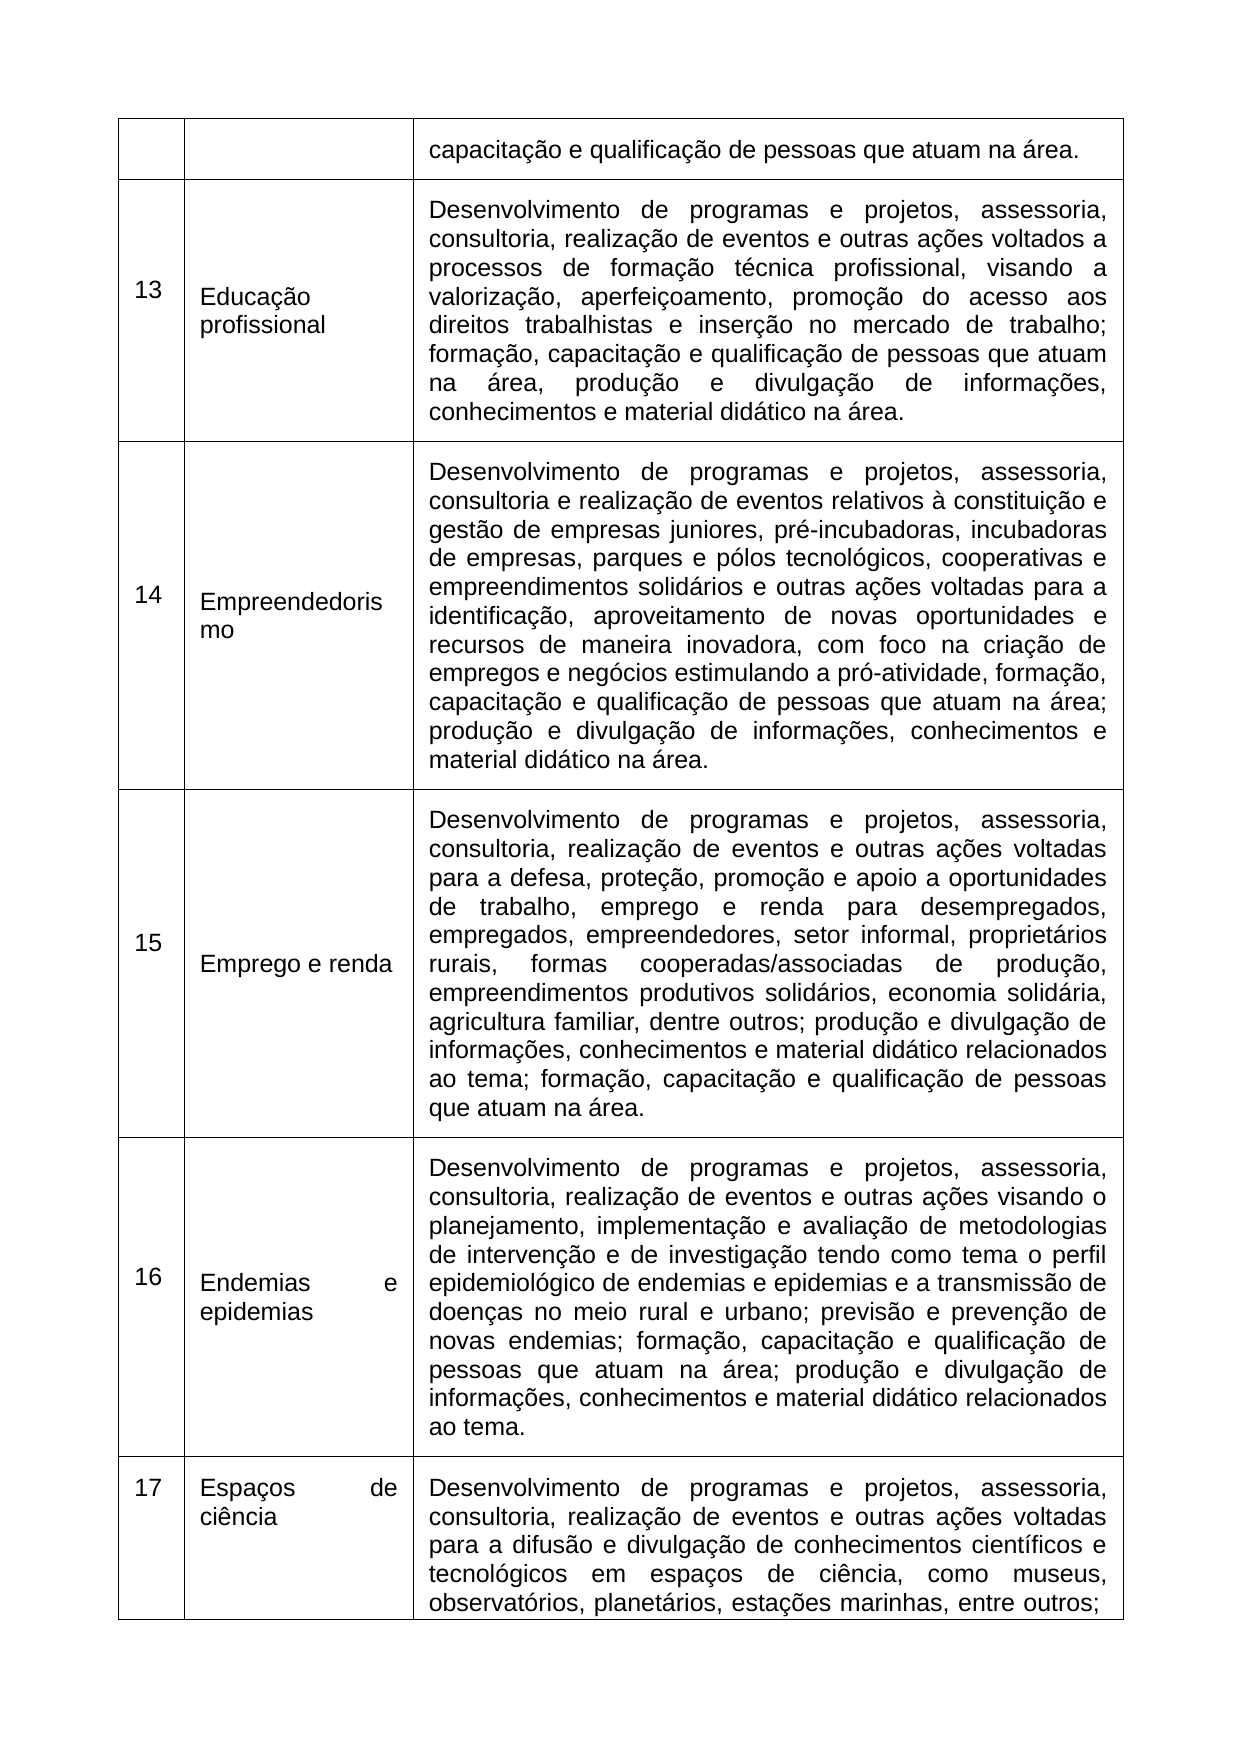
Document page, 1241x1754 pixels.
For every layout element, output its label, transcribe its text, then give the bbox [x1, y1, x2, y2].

table_cell 12 [119, 119, 184, 179]
table_cell 14 [119, 442, 184, 789]
table_cell Empreendedorismo [185, 442, 413, 789]
table_cell Desenvolvimento de programas e projetos, assessoria, consultoria, realização de eventos e outras ações voltados a processos de formação técnica profissional, visando a valorização, aperfeiçoamento, promoção do acesso aos direitos trabalhistas e inserção no mercado de trabalho; formação, capacitação e qualificação de pessoas que atuam na área, produção e divulgação de informações, conhecimentos e material didático na área. [414, 180, 1123, 441]
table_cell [414, 119, 1123, 179]
table_cell Endemias e epidemias [185, 1138, 413, 1456]
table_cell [414, 1457, 1123, 1619]
table_cell Espaços de ciência [185, 1457, 413, 1619]
table_cell 17 [119, 1457, 184, 1619]
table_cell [185, 119, 413, 179]
table_cell 16 [119, 1138, 184, 1456]
table_cell Emprego e renda [185, 790, 413, 1137]
table_cell 15 [119, 790, 184, 1137]
table_cell Desenvolvimento de programas e projetos, assessoria, consultoria, realização de eventos e outras ações voltadas para a defesa, proteção, promoção e apoio a oportunidades de trabalho, emprego e renda para desempregados, empregados, empreendedores, setor informal, proprietários rurais, formas cooperadas/associadas de produção, empreendimentos produtivos solidários, economia solidária, agricultura familiar, dentre outros; produção e divulgação de informações, conhecimentos e material didático relacionados ao tema; formação, capacitação e qualificação de pessoas que atuam na área. [414, 790, 1123, 1137]
table_cell 13 [119, 180, 184, 441]
table_cell Desenvolvimento de programas e projetos, assessoria, consultoria, realização de eventos e outras ações visando o planejamento, implementação e avaliação de metodologias de intervenção e de investigação tendo como tema o perfil epidemiológico de endemias e epidemias e a transmissão de doenças no meio rural e urbano; previsão e prevenção de novas endemias; formação, capacitação e qualificação de pessoas que atuam na área; produção e divulgação de informações, conhecimentos e material didático relacionados ao tema. [414, 1138, 1123, 1456]
table_cell Educação profissional [185, 180, 413, 441]
table_cell Desenvolvimento de programas e projetos, assessoria, consultoria e realização de eventos relativos à constituição e gestão de empresas juniores, pré-incubadoras, incubadoras de empresas, parques e pólos tecnológicos, cooperativas e empreendimentos solidários e outras ações voltadas para a identificação, aproveitamento de novas oportunidades e recursos de maneira inovadora, com foco na criação de empregos e negócios estimulando a pró-atividade, formação, capacitação e qualificação de pessoas que atuam na área; produção e divulgação de informações, conhecimentos e material didático na área. [414, 442, 1123, 789]
